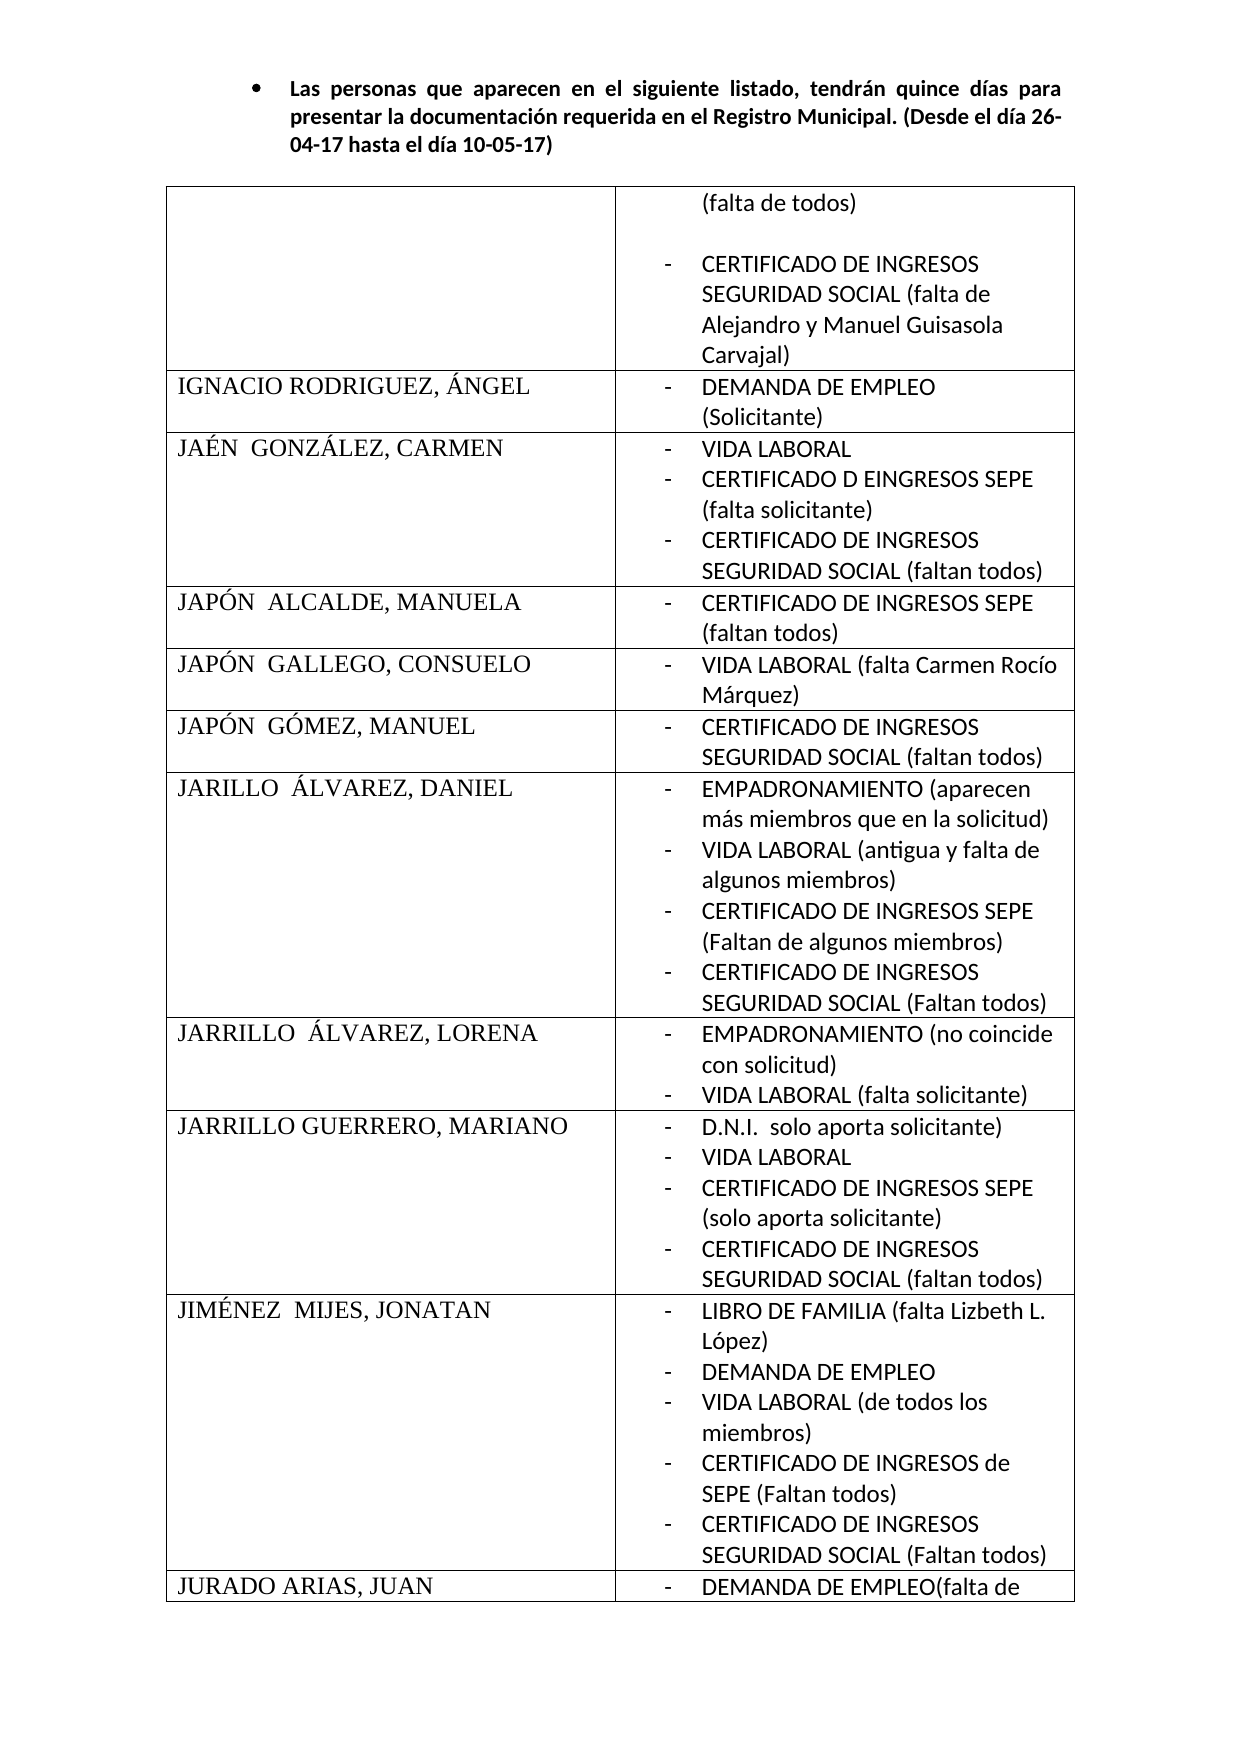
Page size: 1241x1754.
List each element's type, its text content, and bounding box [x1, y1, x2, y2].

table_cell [616, 187, 1074, 370]
table_cell JARILLO ÁLVAREZ, DANIEL [167, 773, 615, 1017]
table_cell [616, 1571, 1074, 1601]
table_cell JAPÓN GÓMEZ, MANUEL [167, 711, 615, 772]
table_cell JARRILLO ÁLVAREZ, LORENA [167, 1018, 615, 1110]
table_cell VIDA LABORAL (falta Carmen Rocío Márquez) [616, 649, 1074, 710]
table_cell EMPADRONAMIENTO (aparecen más miembros que en la solicitud) VIDA LABORAL (antigua y falta de algunos miembros) CERTIFICADO DE INGRESOS SEPE (Faltan de algunos miembros) CERTIFICADO DE INGRESOS SEGURIDAD SOCIAL (Faltan todos) [616, 773, 1074, 1017]
table_cell JAPÓN ALCALDE, MANUELA [167, 587, 615, 648]
table_cell JIMÉNEZ MIJES, JONATAN [167, 1295, 615, 1570]
table_cell DEMANDA DE EMPLEO (Solicitante) [616, 371, 1074, 432]
table_cell IGNACIO RODRIGUEZ, ÁNGEL [167, 371, 615, 432]
table_cell CERTIFICADO DE INGRESOS SEGURIDAD SOCIAL (faltan todos) [616, 711, 1074, 772]
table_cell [167, 187, 615, 370]
table_cell JURADO ARIAS, JUAN [167, 1571, 615, 1601]
table_cell JAPÓN GALLEGO, CONSUELO [167, 649, 615, 710]
table_cell JAÉN GONZÁLEZ, CARMEN [167, 433, 615, 586]
table_cell VIDA LABORAL CERTIFICADO D EINGRESOS SEPE (falta solicitante) CERTIFICADO DE INGRESOS SEGURIDAD SOCIAL (faltan todos) [616, 433, 1074, 586]
table_cell CERTIFICADO DE INGRESOS SEPE (faltan todos) [616, 587, 1074, 648]
table_cell LIBRO DE FAMILIA (falta Lizbeth L. López) DEMANDA DE EMPLEO VIDA LABORAL (de todos los miembros) CERTIFICADO DE INGRESOS de SEPE (Faltan todos) CERTIFICADO DE INGRESOS SEGURIDAD SOCIAL (Faltan todos) [616, 1295, 1074, 1570]
table_cell D.N.I. solo aporta solicitante) VIDA LABORAL CERTIFICADO DE INGRESOS SEPE (solo aporta solicitante) CERTIFICADO DE INGRESOS SEGURIDAD SOCIAL (faltan todos) [616, 1111, 1074, 1294]
table_cell EMPADRONAMIENTO (no coincide con solicitud) VIDA LABORAL (falta solicitante) [616, 1018, 1074, 1110]
table_cell JARRILLO GUERRERO, MARIANO [167, 1111, 615, 1294]
